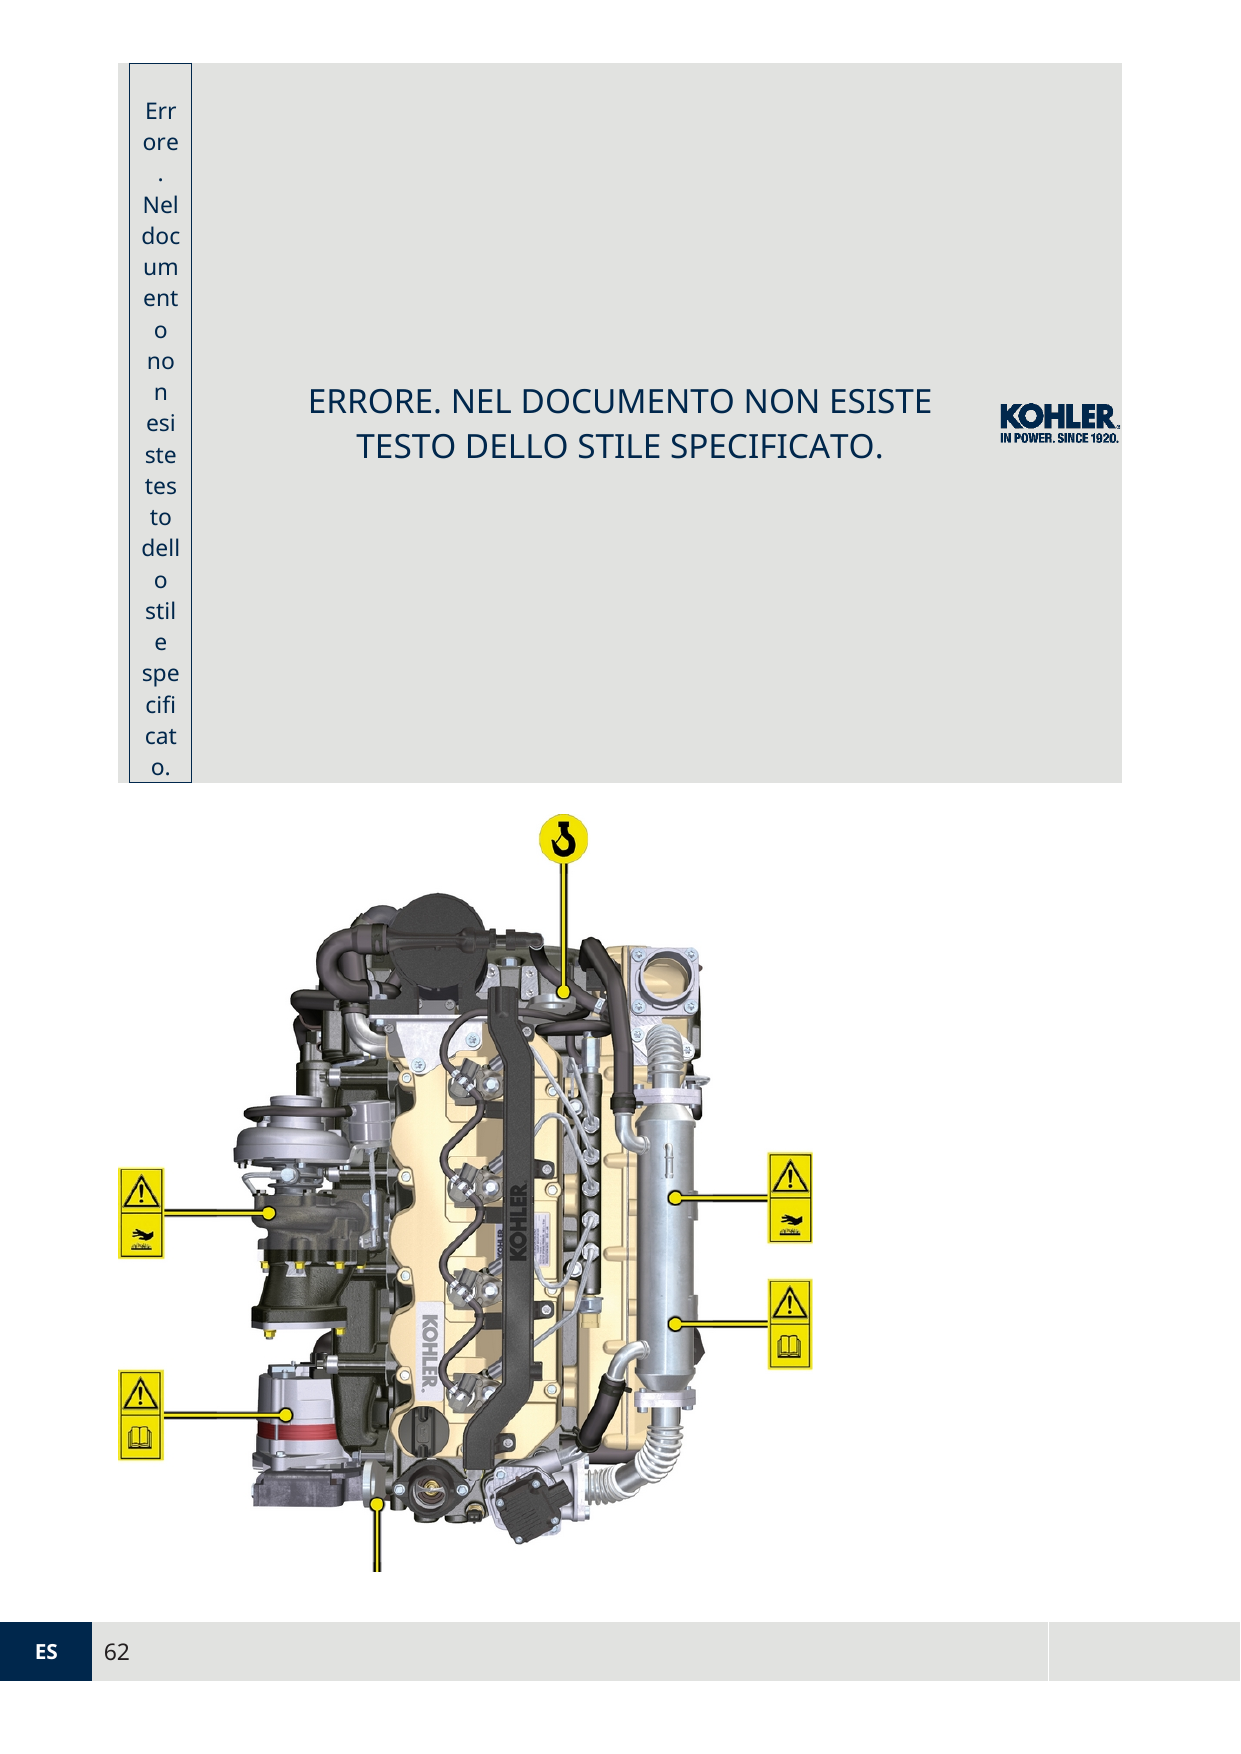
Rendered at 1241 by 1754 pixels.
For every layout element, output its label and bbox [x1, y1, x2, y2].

picture [118, 814, 813, 1572]
picture [1000, 403, 1121, 443]
